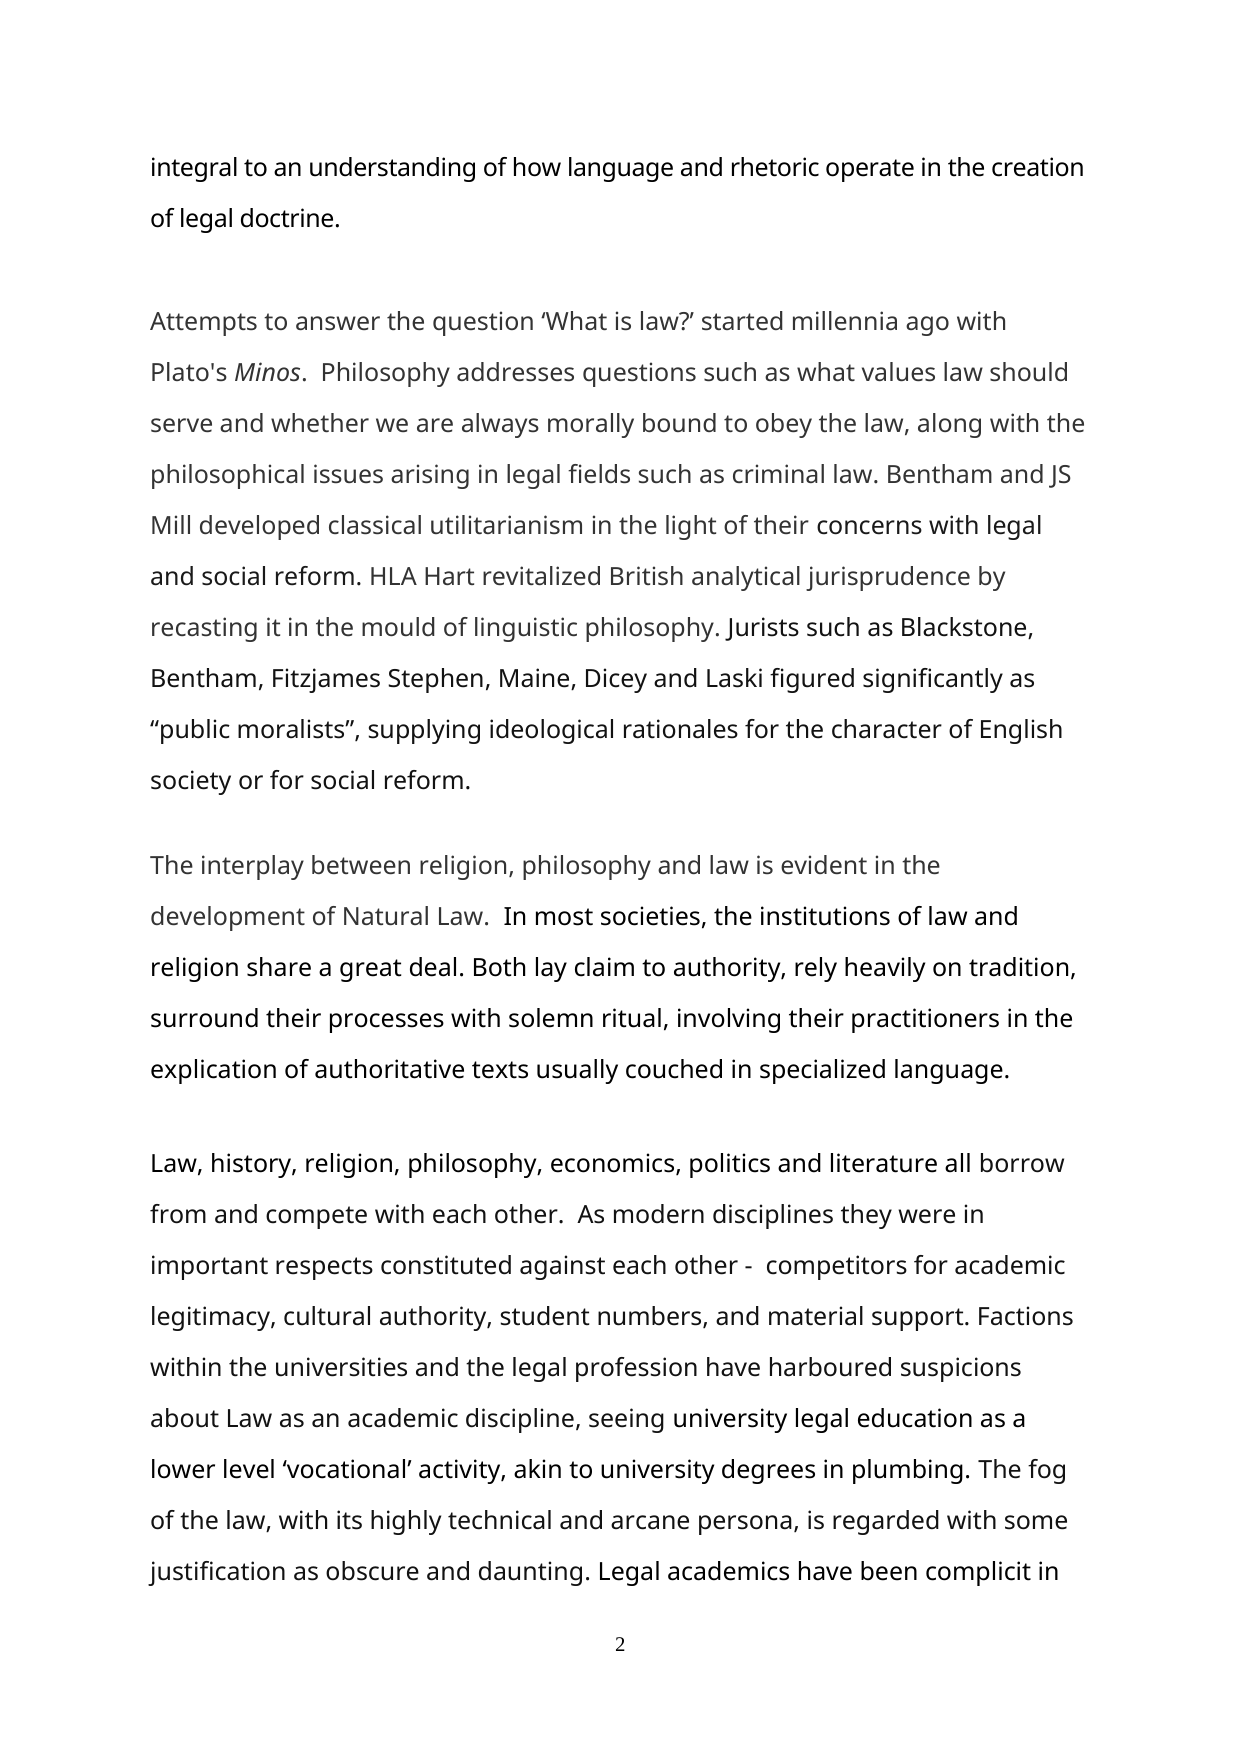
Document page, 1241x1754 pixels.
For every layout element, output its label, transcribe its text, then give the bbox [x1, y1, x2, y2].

text The interplay between religion, philosophy and law is evident in the development of Natural Law. In most societies, the institutions of law and religion share a great deal. Both lay claim to authority, rely heavily on tradition, surround their processes with solemn ritual, involving their practitioners in the explication of authoritative texts usually couched in specialized language. [150, 848, 1090, 1086]
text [150, 1145, 1090, 1588]
text Attempts to answer the question ‘What is law?’ started millennia ago with Plato's Minos. Philosophy addresses questions such as what values law should serve and whether we are always morally bound to obey the law, along with the philosophical issues arising in legal fields such as criminal law. Bentham and JS Mill developed classical utilitarianism in the light of their concerns with legal and social reform. HLA Hart revitalized British analytical jurisprudence by recasting it in the mould of linguistic philosophy. Jurists such as Blackstone, Bentham, Fitzjames Stephen, Maine, Dicey and Laski figured significantly as “public moralists”, supplying ideological rationales for the character of English society or for social reform. [150, 303, 1090, 797]
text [150, 150, 1090, 235]
